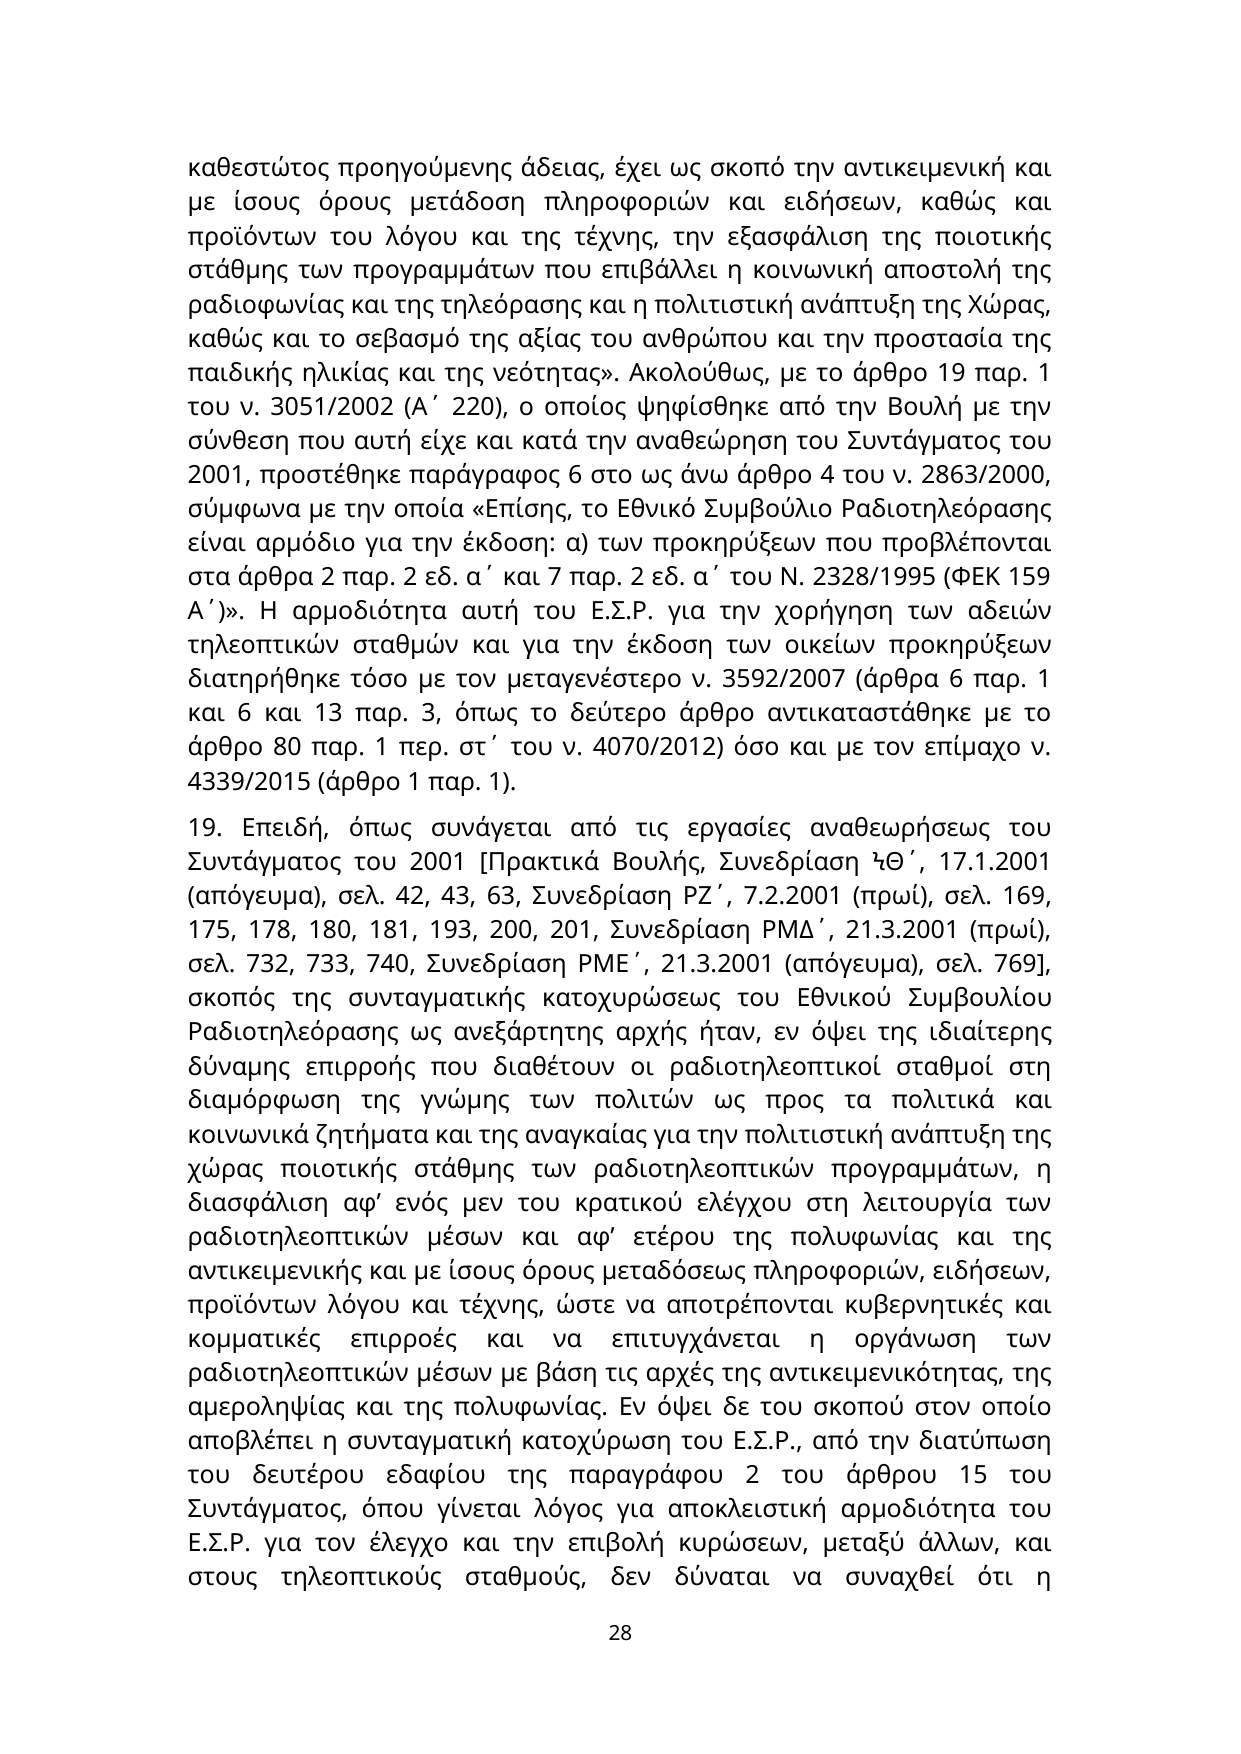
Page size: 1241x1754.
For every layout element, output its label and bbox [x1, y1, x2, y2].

text [187, 810, 1053, 1593]
text [187, 150, 1053, 797]
